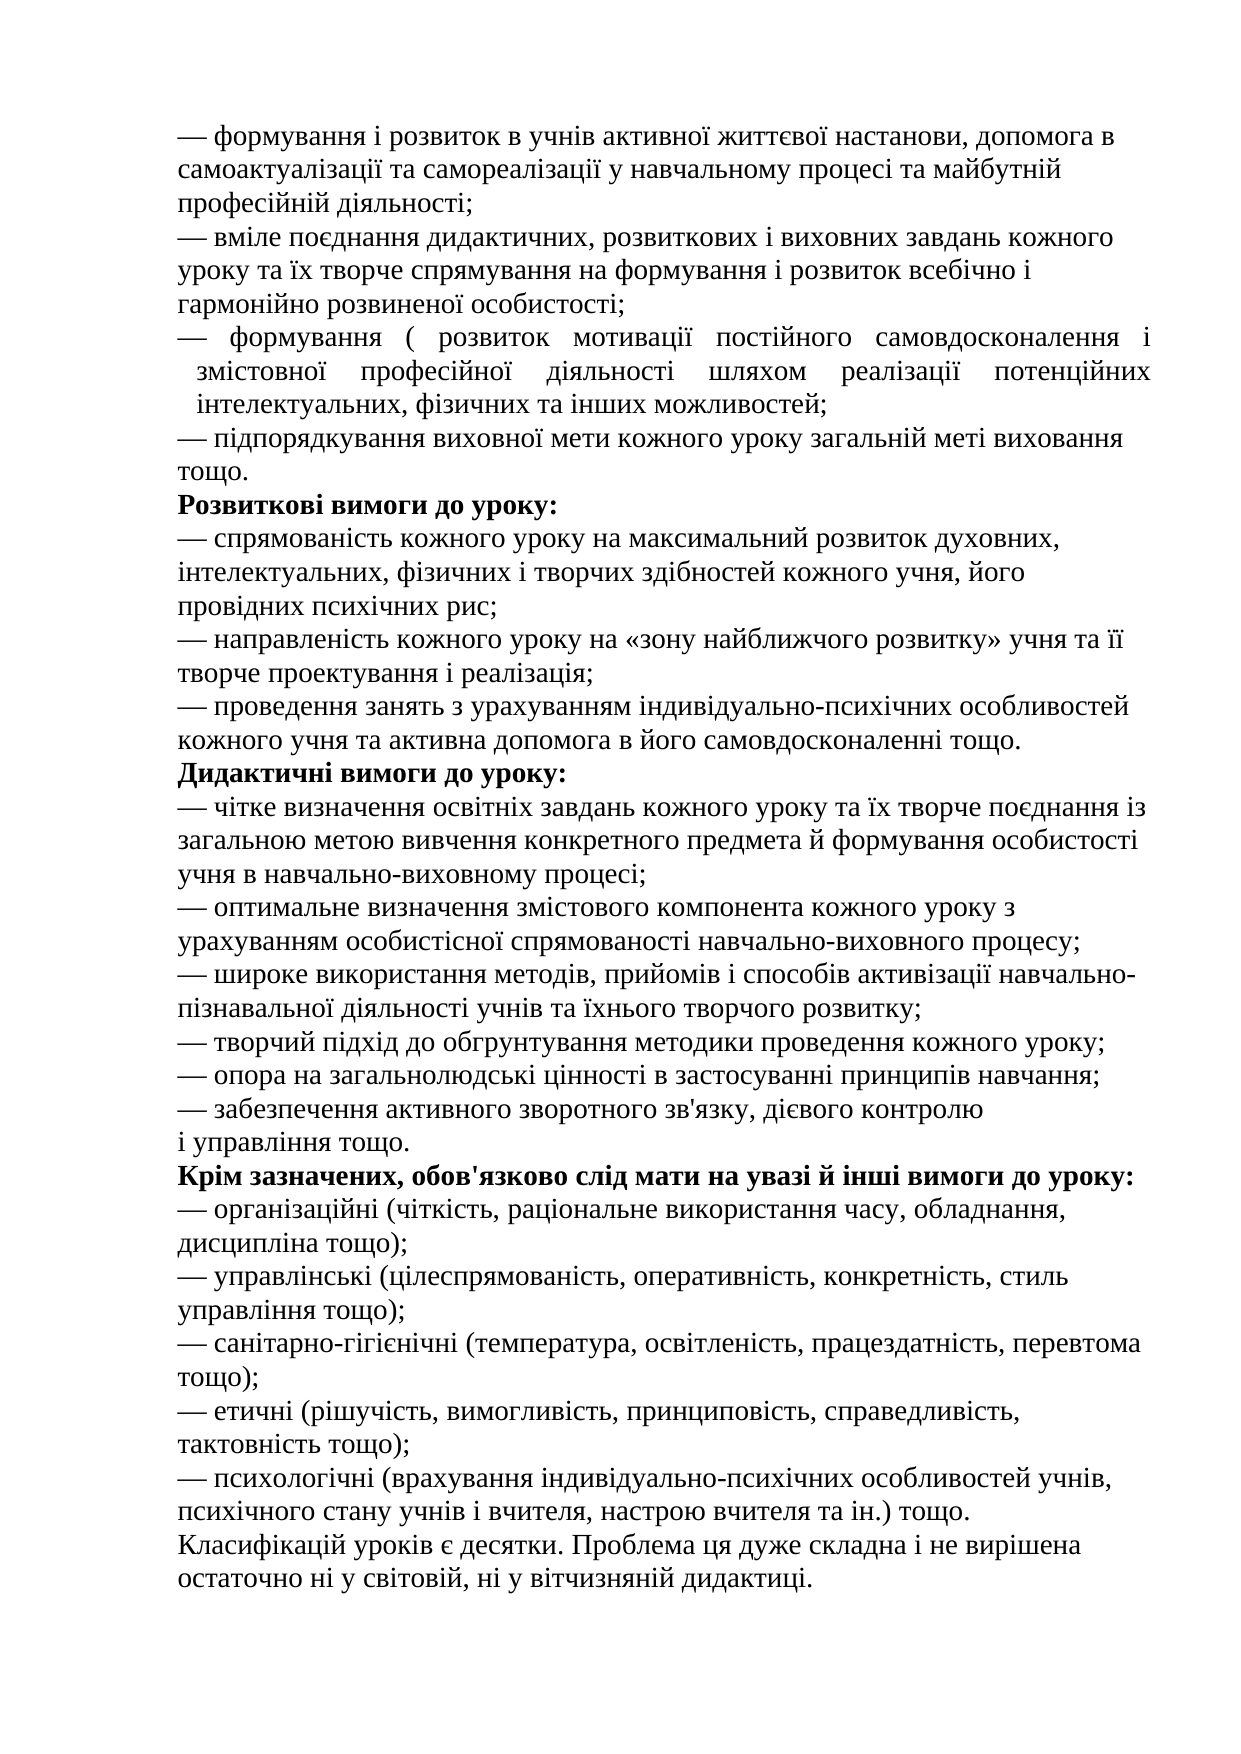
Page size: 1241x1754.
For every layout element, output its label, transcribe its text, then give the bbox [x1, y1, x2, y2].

text — підпорядкування виховної мети кожного уроку загальній меті виховання тощо. [177, 420, 1152, 487]
text — оптимальне визначення змістового компонента кожного уроку з урахуванням особистісної спрямованості навчально-виховного процесу; [177, 889, 1152, 957]
text Розвиткові вимоги до уроку: [177, 487, 1152, 521]
text Дидактичні вимоги до уроку: [177, 755, 1152, 789]
text — чітке визначення освітніх завдань кожного уроку та їх творче поєднання із загальною метою вивчення конкретного предмета й формування особистості учня в навчально-виховному процесі; [177, 789, 1152, 889]
text — управлінські (цілеспрямованість, оперативність, конкретність, стиль управління тощо); [177, 1258, 1152, 1326]
text — формування і розвиток в учнів активної життєвої настанови, допомога в самоактуалізації та самореалізації у навчальному процесі та майбутній професійній діяльності; [177, 118, 1152, 219]
text — психологічні (врахування індивідуально-психічних особливостей учнів, психічного стану учнів і вчителя, настрою вчителя та ін.) тощо. [177, 1460, 1152, 1527]
text — направленість кожного уроку на «зону найближчого розвитку» учня та її творче проектування і реалізація; [177, 621, 1152, 688]
text — етичні (рішучість, вимогливість, принциповість, справедливість, тактовність тощо); [177, 1393, 1152, 1460]
text — формування ( розвиток мотивації постійного самовдосконалення і змістовної професійної діяльності шляхом реалізації потенційних інтелектуальних, фізичних та інших можливостей; [177, 319, 1152, 420]
text — спрямованість кожного уроку на максимальний розвиток духовних, інтелектуальних, фізичних і творчих здібностей кожного учня, його провідних психічних рис; [177, 521, 1152, 621]
text — забезпечення активного зворотного зв'язку, дієвого контролю [177, 1091, 1152, 1124]
text — вміле поєднання дидактичних, розвиткових і виховних завдань кожного уроку та їх творче спрямування на формування і розвиток всебічно і гармонійно розвиненої особистості; [177, 219, 1152, 319]
text Крім зазначених, обов'язково слід мати на увазі й інші вимоги до уроку: [177, 1158, 1152, 1191]
text — широке використання методів, прийомів і способів активізації навчально-пізнавальної діяльності учнів та їхнього творчого розвитку; [177, 957, 1152, 1024]
text і управління тощо. [177, 1124, 1152, 1158]
text — опора на загальнолюдські цінності в застосуванні принципів навчання; [177, 1057, 1152, 1091]
text — санітарно-гігієнічні (температура, освітленість, працездатність, перевтома тощо); [177, 1326, 1152, 1393]
text — організаційні (чіткість, раціональне використання часу, обладнання, дисципліна тощо); [177, 1191, 1152, 1258]
text — творчий підхід до обгрунтування методики проведення кожного уроку; [177, 1024, 1152, 1057]
text Класифікацій уроків є десятки. Проблема ця дуже складна і не вирішена остаточно ні у світовій, ні у вітчизняній дидактиці. [177, 1527, 1152, 1594]
text — проведення занять з урахуванням індивідуально-психічних особливостей кожного учня та активна допомога в його самовдосконаленні тощо. [177, 688, 1152, 755]
